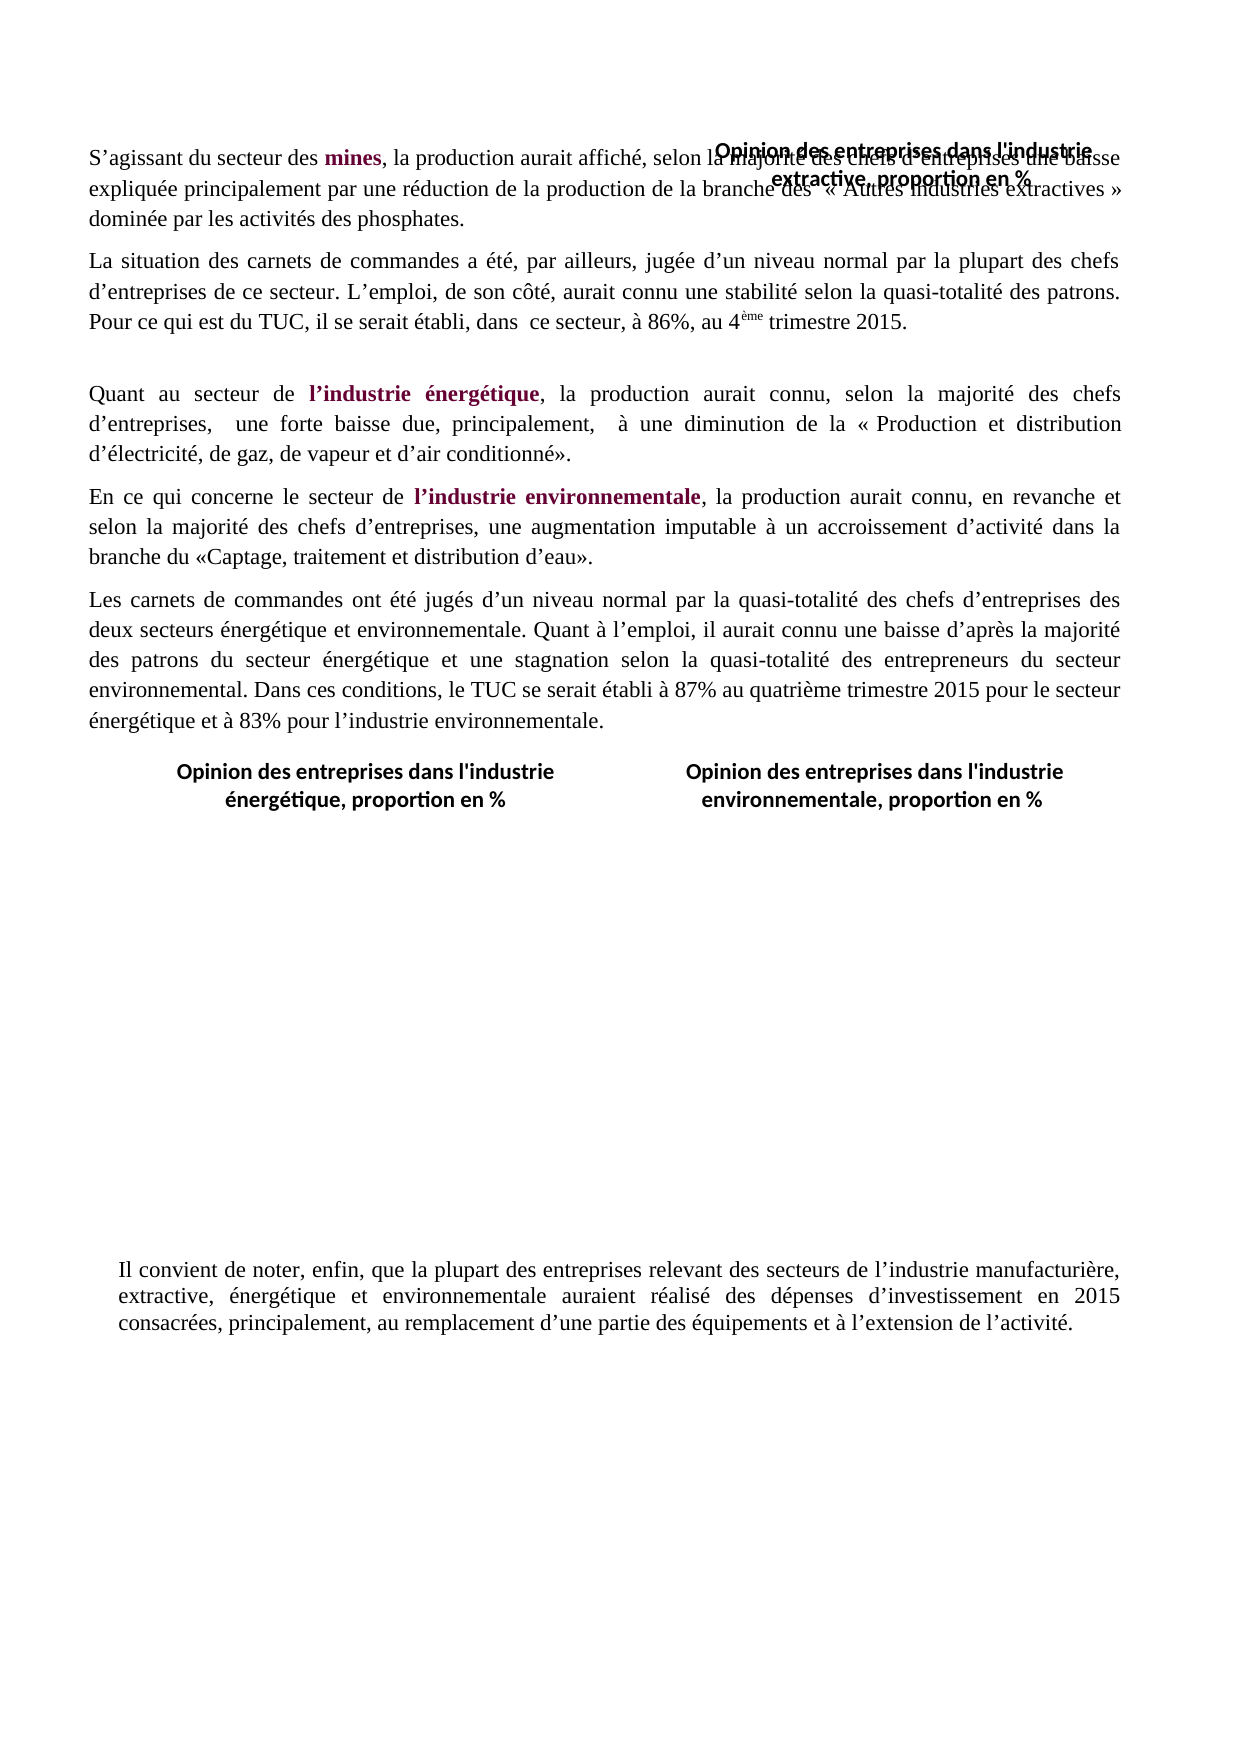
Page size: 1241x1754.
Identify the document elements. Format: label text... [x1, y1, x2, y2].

text En ce qui concerne le secteur de l’industrie environnementale, la production aurait connu, en revanche et selon la majorité des chefs d’entreprises, une augmentation imputable à un accroissement d’activité dans la branche du «Captage, traitement et distribution d’eau». [88, 483, 1122, 569]
text La situation des carnets de commandes a été, par ailleurs, jugée d’un niveau normal par la plupart des chefs d’entreprises de ce secteur. L’emploi, de son côté, aurait connu une stabilité selon la quasi-totalité des patrons. Pour ce qui est du TUC, il se serait établi, dans ce secteur, à 86%, au 4ème trimestre 2015. [88, 248, 1122, 334]
text S’agissant du secteur des mines, la production aurait affiché, selon la majorité des chefs d’entreprises une baisse expliquée principalement par une réduction de la production de la branche des « Autres industries extractives » dominée par les activités des phosphates. [88, 144, 1122, 231]
text Il convient de noter, enfin, que la plupart des entreprises relevant des secteurs de l’industrie manufacturière, extractive, énergétique et environnementale auraient réalisé des dépenses d’investissement en 2015 consacrées, principalement, au remplacement d’une partie des équipements et à l’extension de l’activité. [118, 1256, 1122, 1335]
text Quant au secteur de l’industrie énergétique, la production aurait connu, selon la majorité des chefs d’entreprises, une forte baisse due, principalement, à une diminution de la « Production et distribution d’électricité, de gaz, de vapeur et d’air conditionné». [88, 380, 1122, 466]
text Les carnets de commandes ont été jugés d’un niveau normal par la quasi-totalité des chefs d’entreprises des deux secteurs énergétique et environnementale. Quant à l’emploi, il aurait connu une baisse d’après la majorité des patrons du secteur énergétique et une stagnation selon la quasi-totalité des entrepreneurs du secteur environnemental. Dans ces conditions, le TUC se serait établi à 87% au quatrième trimestre 2015 pour le secteur énergétique et à 83% pour l’industrie environnementale. [88, 586, 1122, 733]
